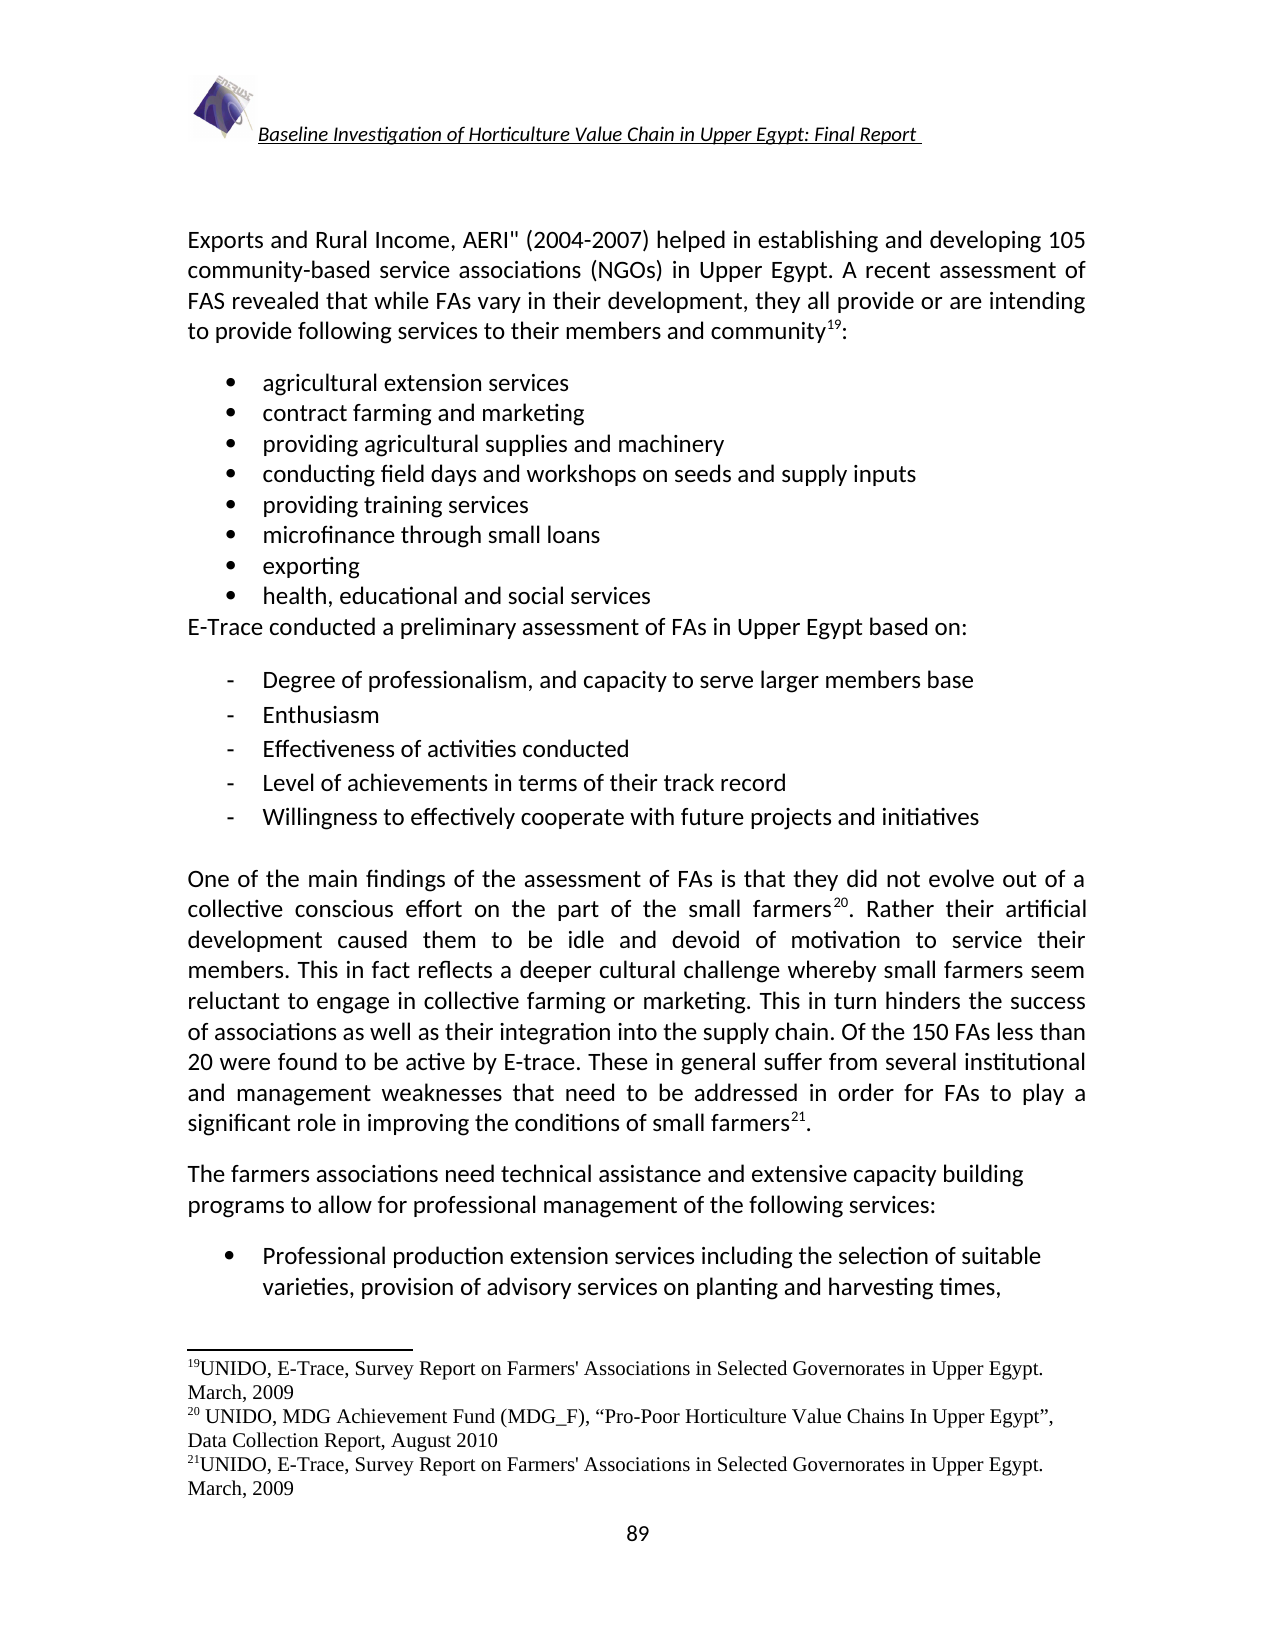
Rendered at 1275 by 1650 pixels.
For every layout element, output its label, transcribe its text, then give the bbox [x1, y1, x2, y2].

list Level of achievements in terms of their track record [207, 764, 1087, 798]
list microfinance through small loans [207, 519, 1087, 550]
list providing agricultural supplies and machinery [207, 428, 1087, 458]
list providing training services [207, 489, 1087, 519]
list exporting [207, 550, 1087, 580]
list Degree of professionalism, and capacity to serve larger members base [207, 662, 1087, 696]
list Enthusiasm [207, 696, 1087, 730]
text One of the main findings of the assessment of FAs is that they did not evolve out of a collective conscious effort on the part of the small farmers. Rather their artificial development caused them to be idle and devoid of motivation to service their members. This in fact reflects a deeper cultural challenge whereby small farmers seem reluctant to engage in collective farming or marketing. This in turn hinders the success of associations as well as their integration into the supply chain. Of the 150 FAs less than 20 were found to be active by E-trace. These in general suffer from several institutional and management weaknesses that need to be addressed in order for FAs to play a significant role in improving the conditions of small farmers. [187, 863, 1087, 1138]
text E-Trace conducted a preliminary assessment of FAs in Upper Egypt based on: [187, 611, 1087, 641]
list Willingness to effectively cooperate with future projects and initiatives [207, 798, 1087, 832]
list agricultural extension services [207, 367, 1087, 397]
list health, educational and social services [207, 580, 1087, 611]
list conducting field days and workshops on seeds and supply inputs [207, 458, 1087, 489]
list Effectiveness of activities conducted [207, 730, 1087, 764]
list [225, 1240, 1087, 1301]
list contract farming and marketing [207, 397, 1087, 428]
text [187, 224, 1087, 346]
text The farmers associations need technical assistance and extensive capacity building programs to allow for professional management of the following services: [187, 1158, 1087, 1219]
